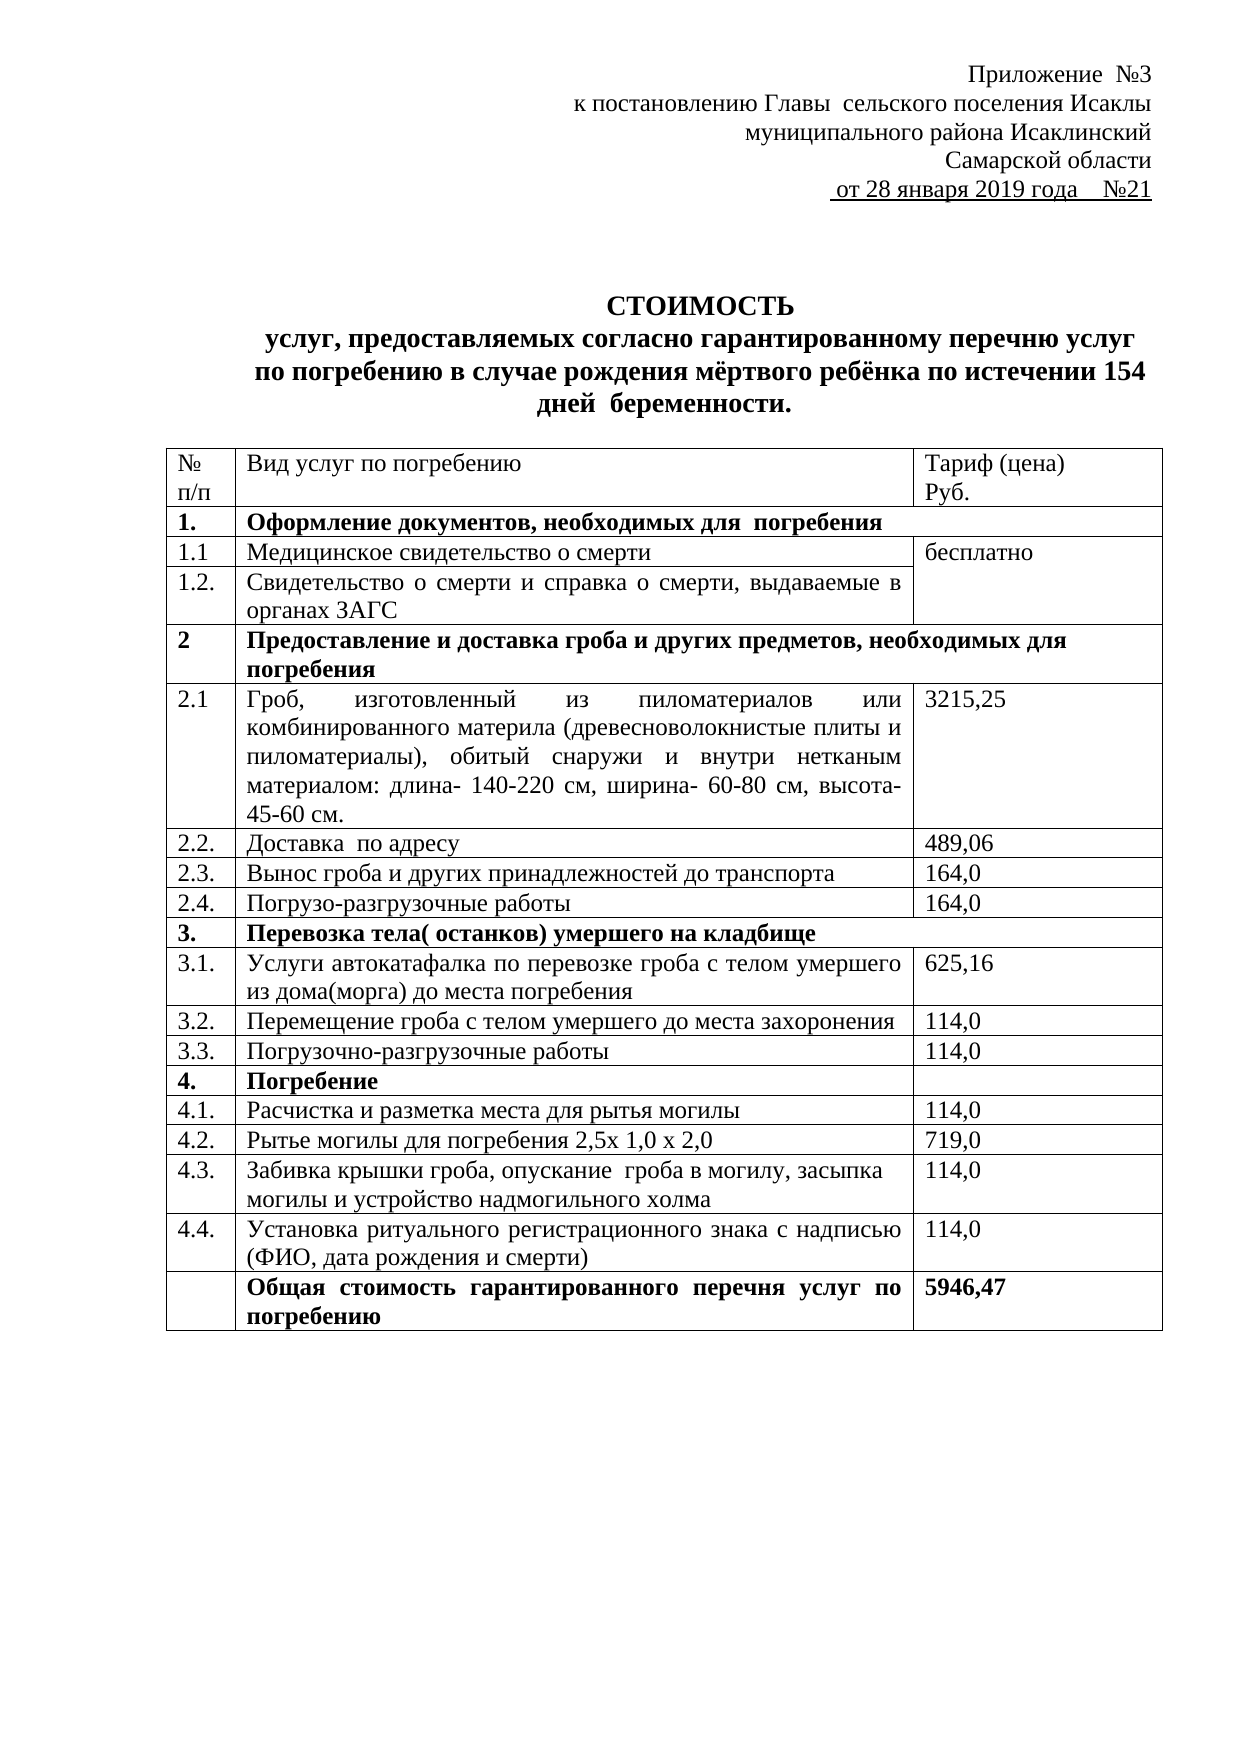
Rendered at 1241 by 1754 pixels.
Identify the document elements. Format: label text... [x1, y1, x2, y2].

table_cell 164,0 [914, 858, 1162, 887]
table_cell 114,0 [914, 1214, 1162, 1271]
table_cell 3. [167, 918, 235, 947]
table_cell 1.1 [167, 537, 235, 566]
table_cell Перемещение гроба с телом умершего до места захоронения [236, 1006, 913, 1035]
table_cell 4.3. [167, 1155, 235, 1213]
table_cell 489,06 [914, 829, 1162, 857]
text от 28 января 2019 года №21 [177, 174, 1152, 203]
table_header № п/п [167, 449, 235, 506]
table_cell 114,0 [914, 1155, 1162, 1213]
table_cell Общая стоимость гарантированного перечня услуг по погребению [236, 1272, 913, 1330]
table_cell Погрузочно-разгрузочные работы [236, 1036, 913, 1065]
table_cell 2.1 [167, 684, 235, 827]
table_cell 719,0 [914, 1125, 1162, 1154]
table_cell 164,0 [914, 888, 1162, 917]
table_cell Вынос гроба и других принадлежностей до транспорта [236, 858, 913, 887]
table_cell Перевозка тела( останков) умершего на кладбище [236, 918, 1162, 947]
table_cell 4. [167, 1066, 235, 1094]
table_cell [914, 1066, 1162, 1094]
table_cell Расчистка и разметка места для рытья могилы [236, 1096, 913, 1124]
table_header Вид услуг по погребению [236, 449, 913, 506]
table_cell [167, 1272, 235, 1330]
text СТОИМОСТЬ [177, 289, 1152, 321]
table_cell Рытье могилы для погребения 2,5х 1,0 х 2,0 [236, 1125, 913, 1154]
table_cell Гроб, изготовленный из пиломатериалов или комбинированного материла (древесноволокнистые плиты и пиломатериалы), обитый снаружи и внутри нетканым материалом: длина- 140-220 см, ширина- 60-80 см, высота- 45-60 см. [236, 684, 913, 827]
table_cell 1.2. [167, 567, 235, 624]
table_cell 4.1. [167, 1096, 235, 1124]
table_cell 114,0 [914, 1096, 1162, 1124]
table_cell Предоставление и доставка гроба и других предметов, необходимых для погребения [236, 625, 1162, 683]
table_cell 4.4. [167, 1214, 235, 1271]
table_cell Медицинское свидетельство о смерти [236, 537, 913, 566]
table_cell Свидетельство о смерти и справка о смерти, выдаваемые в органах ЗАГС [236, 567, 913, 624]
text услуг, предоставляемых согласно гарантированному перечню услуг [177, 321, 1152, 354]
table_cell 3.2. [167, 1006, 235, 1035]
table_cell 5946,47 [914, 1272, 1162, 1330]
table_cell 114,0 [914, 1006, 1162, 1035]
table_cell 2 [167, 625, 235, 683]
table_cell Забивка крышки гроба, опускание гроба в могилу, засыпка могилы и устройство надмогильного холма [236, 1155, 913, 1213]
table_cell Установка ритуального регистрационного знака с надписью (ФИО, дата рождения и смерти) [236, 1214, 913, 1271]
table_cell 4.2. [167, 1125, 235, 1154]
table_header Тариф (цена) Руб. [914, 449, 1162, 506]
table_cell 3.3. [167, 1036, 235, 1065]
table_cell 2.4. [167, 888, 235, 917]
table_cell 114,0 [914, 1036, 1162, 1065]
text Самарской области [177, 145, 1152, 174]
table_cell Погребение [236, 1066, 913, 1094]
table_cell бесплатно [914, 537, 1162, 624]
text муниципального района Исаклинский [177, 117, 1152, 145]
table_cell Погрузо-разгрузочные работы [236, 888, 913, 917]
table_cell Услуги автокатафалка по перевозке гроба с телом умершего из дома(морга) до места погребения [236, 948, 913, 1005]
table_cell 3.1. [167, 948, 235, 1005]
table_cell 2.2. [167, 829, 235, 857]
table_cell 625,16 [914, 948, 1162, 1005]
text к постановлению Главы сельского поселения Исаклы [177, 88, 1152, 117]
table_cell 2.3. [167, 858, 235, 887]
table_cell Доставка по адресу [236, 829, 913, 857]
table_cell 3215,25 [914, 684, 1162, 827]
text Приложение №3 [177, 59, 1152, 88]
table_cell 1. [167, 507, 235, 536]
text по погребению в случае рождения мёртвого ребёнка по истечении 154 дней беременности. [177, 354, 1152, 419]
table_cell Оформление документов, необходимых для погребения [236, 507, 1162, 536]
